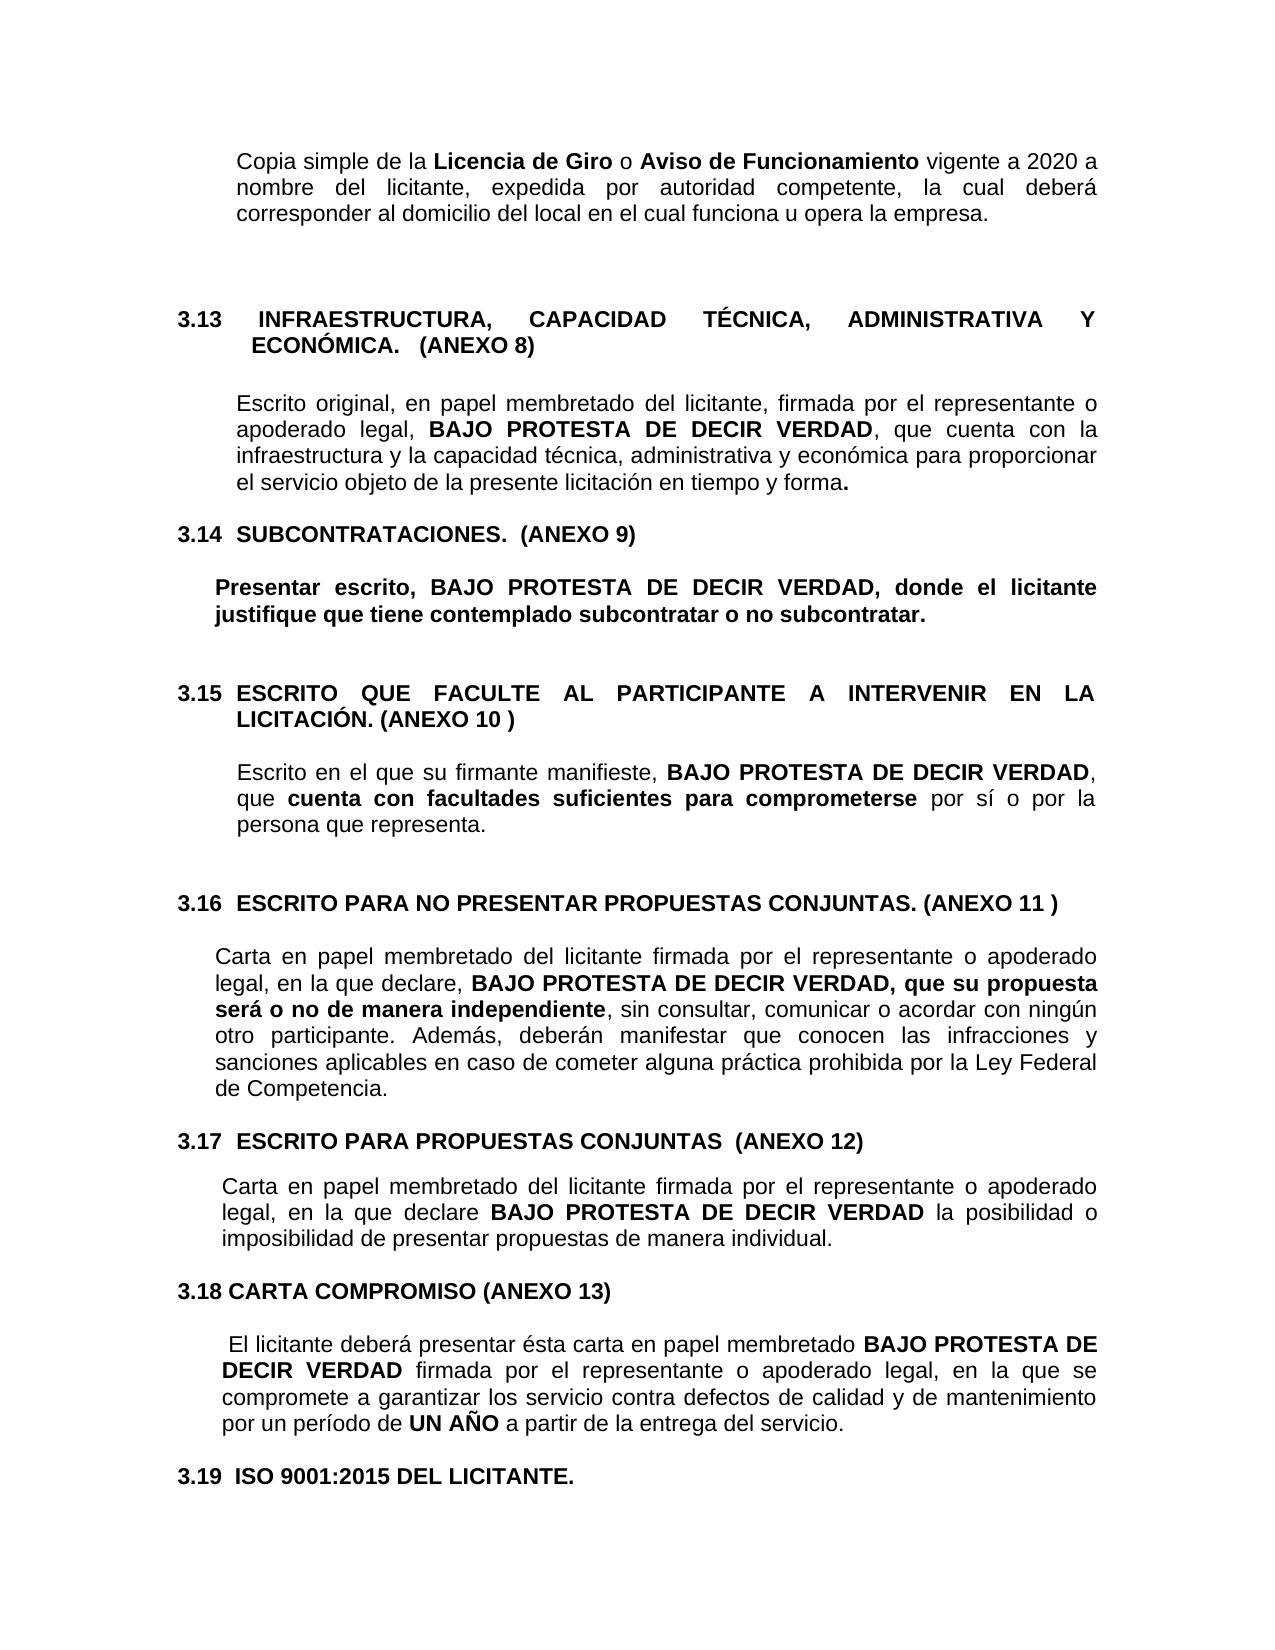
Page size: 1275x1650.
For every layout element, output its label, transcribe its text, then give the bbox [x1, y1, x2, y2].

list ESCRITO QUE FACULTE AL PARTICIPANTE A INTERVENIR EN LA LICITACIÓN. (ANEXO 10 ) [177, 679, 1096, 732]
text Escrito original, en papel membretado del licitante, firmada por el representante o apoderado legal, BAJO PROTESTA DE DECIR VERDAD, que cuenta con la infraestructura y la capacidad técnica, administrativa y económica para proporcionar el servicio objeto de la presente licitación en tiempo y forma. [236, 390, 1098, 495]
list Carta en papel membretado del licitante firmada por el representante o apoderado legal, en la que declare, BAJO PROTESTA DE DECIR VERDAD, que su propuesta será o no de manera independiente, sin consultar, comunicar o acordar con ningún otro participante. Además, deberán manifestar que conocen las infracciones y sanciones aplicables en caso de cometer alguna práctica prohibida por la Ley Federal de Competencia. [215, 943, 1098, 1101]
text Copia simple de la Licencia de Giro o Aviso de Funcionamiento vigente a 2020 a nombre del licitante, expedida por autoridad competente, la cual deberá corresponder al domicilio del local en el cual funciona u opera la empresa. [236, 148, 1098, 227]
text 3.13 INFRAESTRUCTURA, CAPACIDAD TÉCNICA, ADMINISTRATIVA Y ECONÓMICA. (ANEXO 8) [177, 306, 1096, 358]
text 3.18 CARTA COMPROMISO (ANEXO 13) [177, 1278, 1098, 1304]
list ESCRITO PARA NO PRESENTAR PROPUESTAS CONJUNTAS. (ANEXO 11 ) [177, 890, 1098, 917]
text 3.19 ISO 9001:2015 DEL LICITANTE. [177, 1463, 1098, 1489]
text El licitante deberá presentar ésta carta en papel membretado BAJO PROTESTA DE DECIR VERDAD firmada por el representante o apoderado legal, en la que se compromete a garantizar los servicio contra defectos de calidad y de mantenimiento por un período de UN AÑO a partir de la entrega del servicio. [207, 1331, 1098, 1436]
list Escrito en el que su firmante manifieste, BAJO PROTESTA DE DECIR VERDAD, que cuenta con facultades suficientes para comprometerse por sí o por la persona que representa. [237, 759, 1096, 838]
list ESCRITO PARA PROPUESTAS CONJUNTAS (ANEXO 12) [177, 1128, 1098, 1154]
list SUBCONTRATACIONES. (ANEXO 9) [177, 521, 1098, 548]
list Presentar escrito, BAJO PROTESTA DE DECIR VERDAD, donde el licitante justifique que tiene contemplado subcontratar o no subcontratar. [215, 574, 1098, 627]
text Carta en papel membretado del licitante firmada por el representante o apoderado legal, en la que declare BAJO PROTESTA DE DECIR VERDAD la posibilidad o imposibilidad de presentar propuestas de manera individual. [222, 1173, 1098, 1252]
